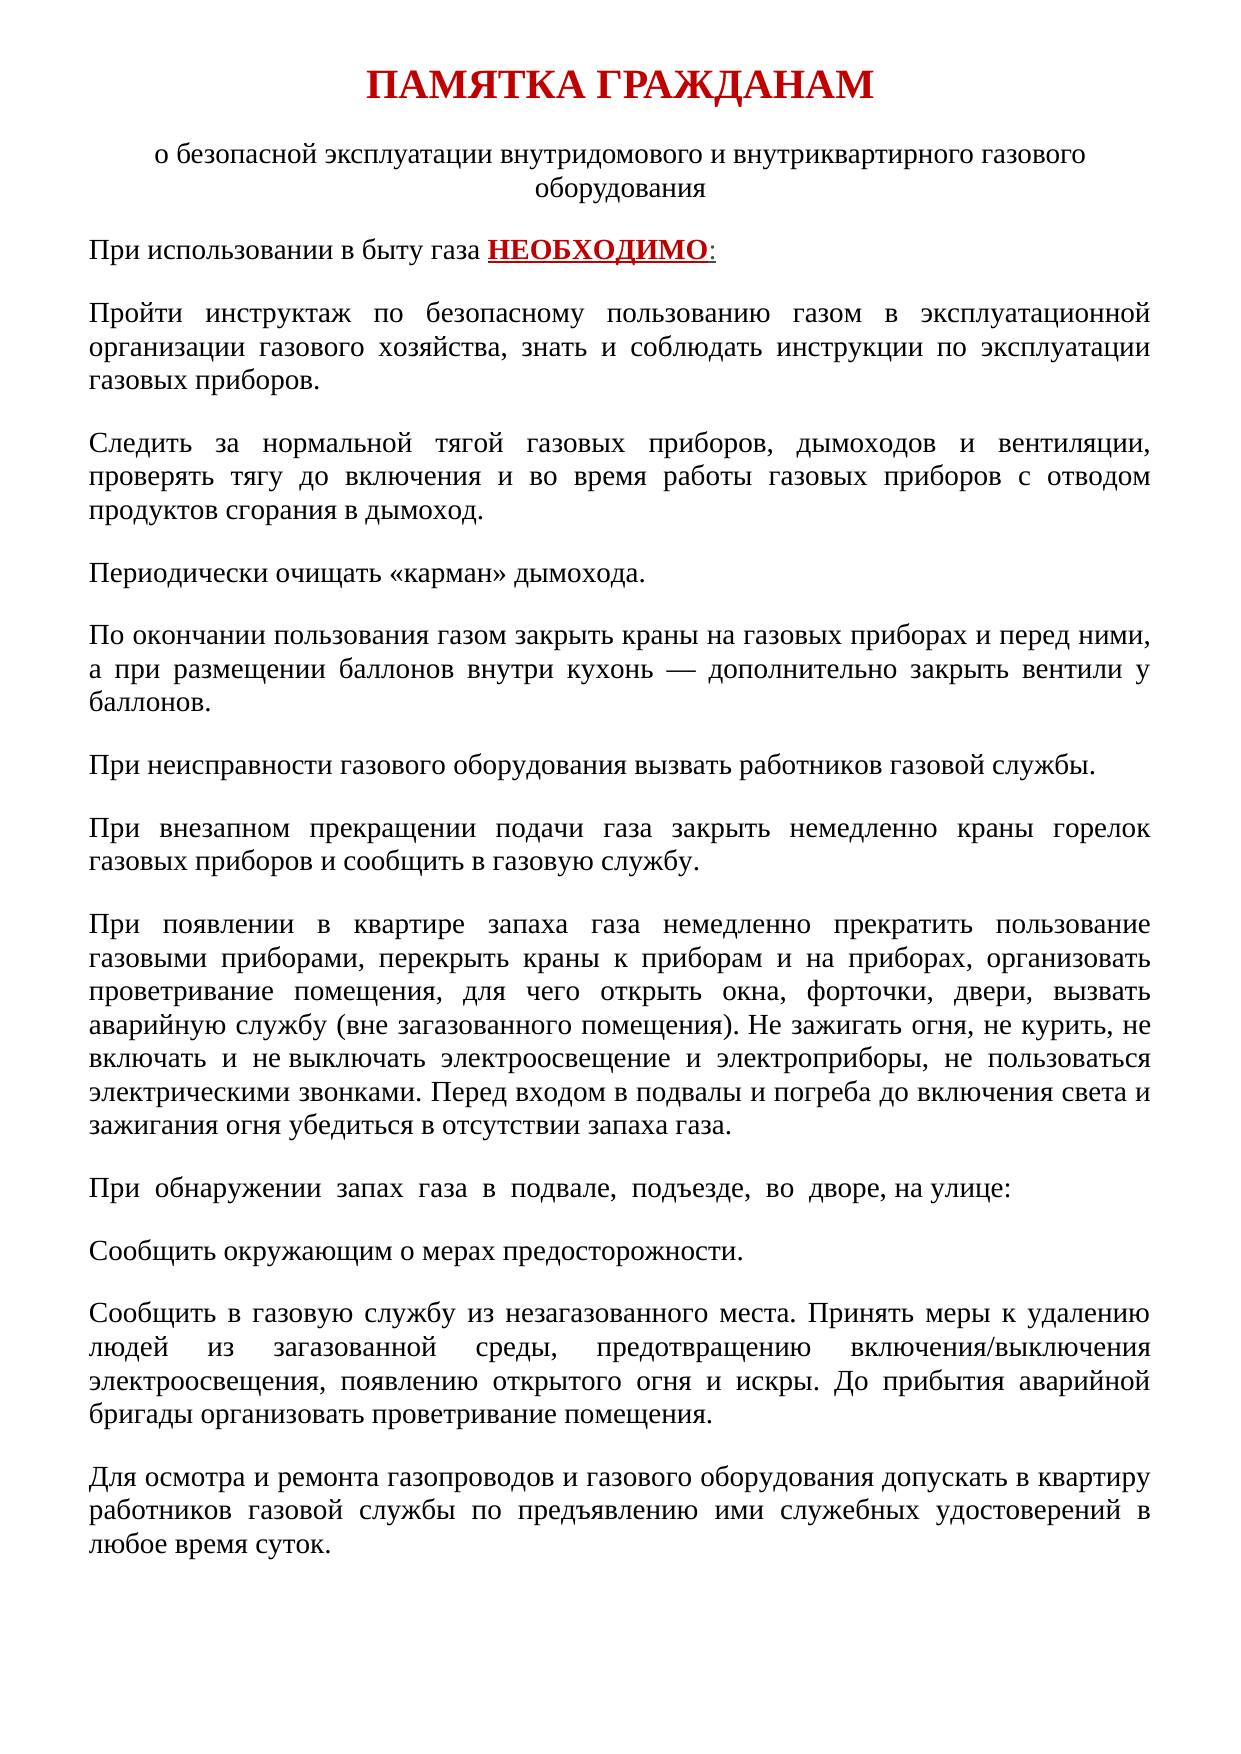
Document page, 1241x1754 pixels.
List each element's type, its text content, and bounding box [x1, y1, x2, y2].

text Для осмотра и ремонта газопроводов и газового оборудования допускать в квартиру работников газовой службы по предъявлению ими служебных удостоверений в любое время суток. [89, 1459, 1152, 1559]
text о безопасной эксплуатации внутридомового и внутриквартирного газового оборудования [89, 136, 1152, 203]
text Пройти инструктаж по безопасному пользованию газом в эксплуатационной организации газового хозяйства, знать и соблюдать инструкции по эксплуатации газовых приборов. [89, 295, 1152, 396]
text При внезапном прекращении подачи газа закрыть немедленно краны горелок газовых приборов и сообщить в газовую службу. [89, 810, 1152, 877]
text ПАМЯТКА ГРАЖДАНАМ [89, 59, 1152, 107]
text Следить за нормальной тягой газовых приборов, дымоходов и вентиляции, проверять тягу до включения и во время работы газовых приборов с отводом продуктов сгорания в дымоход. [89, 425, 1152, 526]
text При использовании в быту газа НЕОБХОДИМО: [89, 232, 1152, 266]
text Периодически очищать «карман» дымохода. [89, 555, 1152, 588]
text При обнаружении запах газа в подвале, подъезде, во дворе, на улице: [89, 1170, 1152, 1204]
text При появлении в квартире запаха газа немедленно прекратить пользование газовыми приборами, перекрыть краны к приборам и на приборах, организовать проветривание помещения, для чего открыть окна, форточки, двери, вызвать аварийную службу (вне загазованного помещения). Не зажигать огня, не курить, не включать и не выключать электроосвещение и электроприборы, не пользоваться электрическими звонками. Перед входом в подвалы и погреба до включения света и зажигания огня убедиться в отсутствии запаха газа. [89, 906, 1152, 1141]
text При неисправности газового оборудования вызвать работников газовой службы. [89, 747, 1152, 781]
text Сообщить окружающим о мерах предосторожности. [89, 1233, 1152, 1266]
text По окончании пользования газом закрыть краны на газовых приборах и перед ними, а при размещении баллонов внутри кухонь — дополнительно закрыть вентили у баллонов. [89, 617, 1152, 718]
text Сообщить в газовую службу из незагазованного места. Принять меры к удалению людей из загазованной среды, предотвращению включения/выключения электроосвещения, появлению открытого огня и искры. До прибытия аварийной бригады организовать проветривание помещения. [89, 1296, 1152, 1430]
